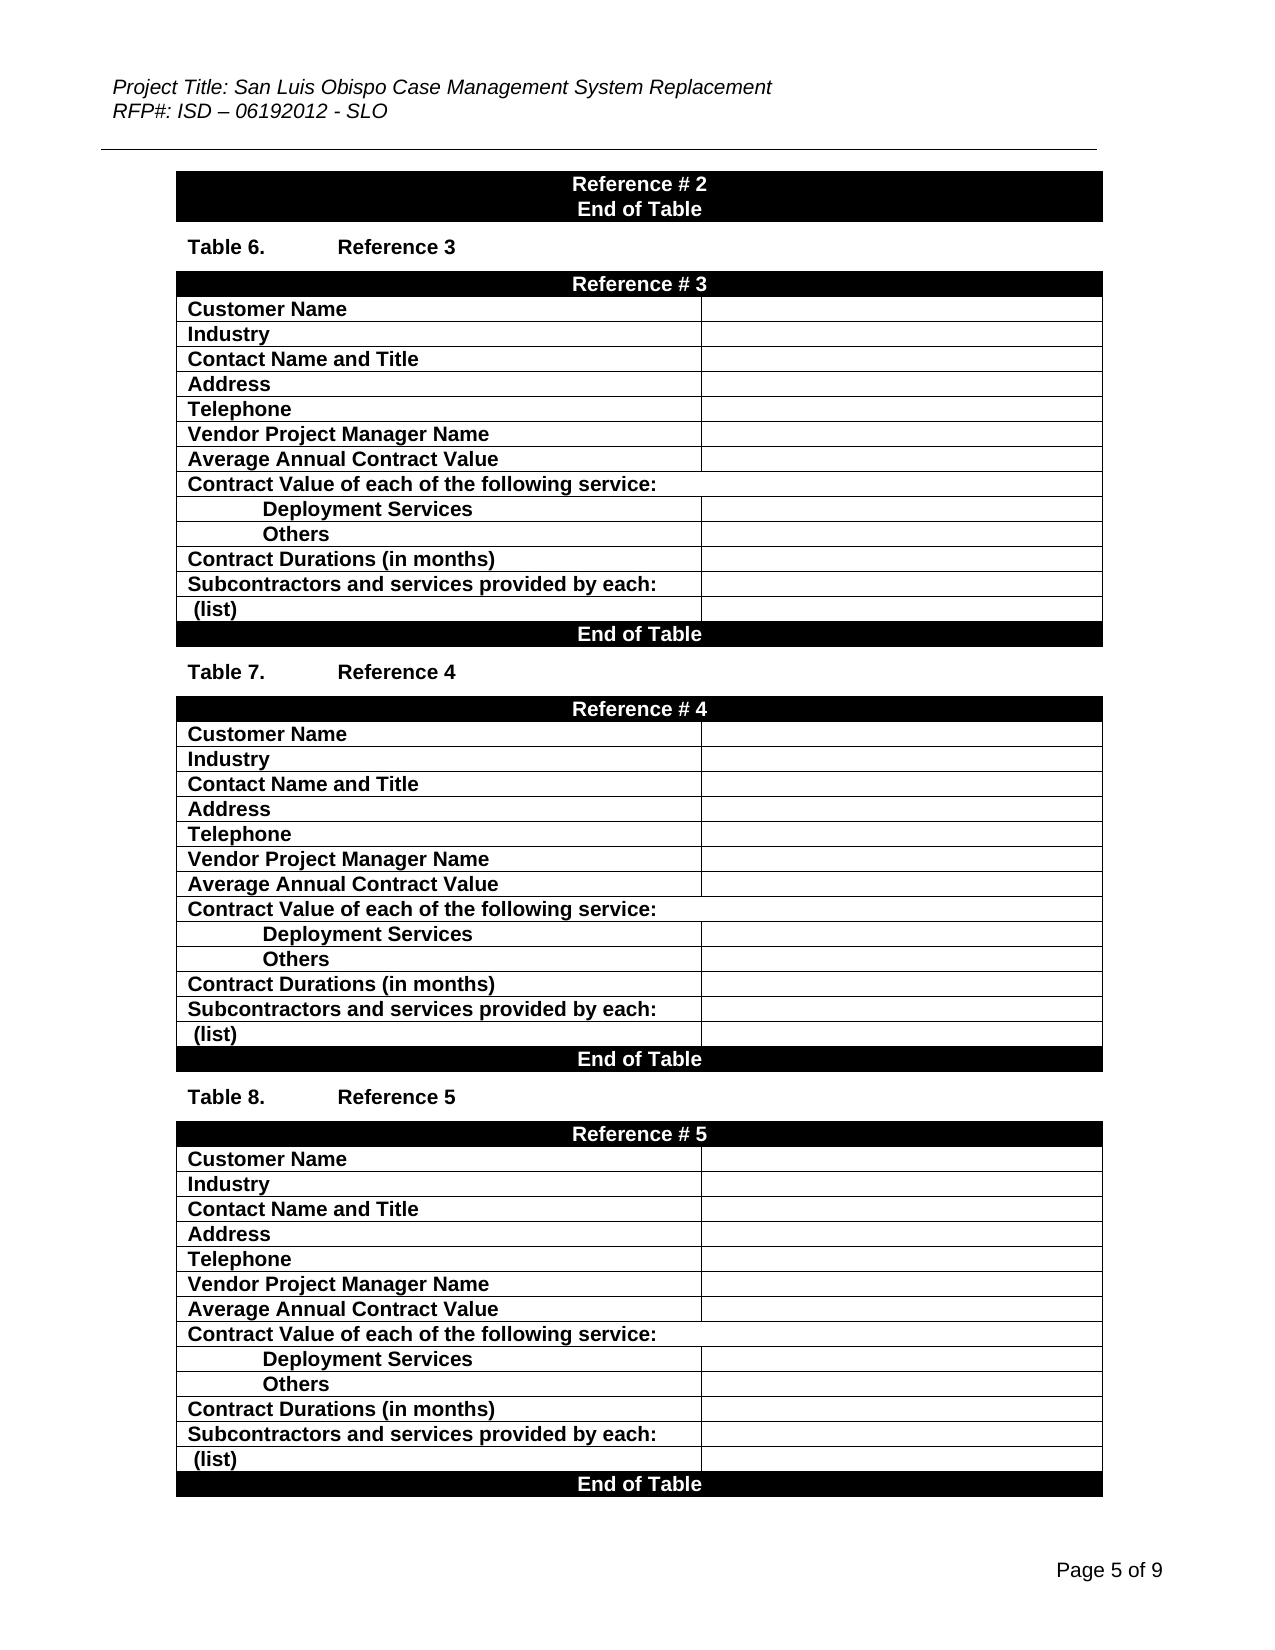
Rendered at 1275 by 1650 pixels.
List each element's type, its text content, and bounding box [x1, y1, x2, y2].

table_header Reference # 2 [177, 172, 1102, 196]
list Reference 3 [187, 235, 1162, 259]
table_cell Industry [177, 1172, 701, 1196]
table_cell [702, 872, 1102, 896]
table_cell Contract Durations (in months) [177, 547, 701, 571]
table_cell Contract Durations (in months) [177, 1397, 701, 1421]
table_cell Average Annual Contract Value [177, 872, 701, 896]
table_cell End of Table [177, 1047, 1102, 1071]
table_cell Industry [177, 747, 701, 771]
table_cell Subcontractors and services provided by each: [177, 1422, 701, 1446]
table_cell Contract Value of each of the following service: [177, 472, 1102, 496]
table_cell [702, 447, 1102, 471]
table_cell [702, 572, 1102, 596]
table_cell Address [177, 1222, 701, 1246]
table_cell [702, 1247, 1102, 1271]
table_cell Customer Name [177, 1147, 701, 1171]
table_cell [702, 1347, 1102, 1371]
table_cell [702, 322, 1102, 346]
table_cell Vendor Project Manager Name [177, 1272, 701, 1296]
table_cell [702, 1397, 1102, 1421]
table_cell Telephone [177, 397, 701, 421]
table_cell Customer Name [177, 297, 701, 321]
table_cell Contact Name and Title [177, 1197, 701, 1221]
table_cell Contract Value of each of the following service: [177, 1322, 1102, 1346]
table_cell End of Table [177, 622, 1102, 646]
table_cell [702, 597, 1102, 621]
table_header Reference # 5 [177, 1122, 1102, 1146]
table_cell Vendor Project Manager Name [177, 847, 701, 871]
table_cell Deployment Services [177, 1347, 701, 1371]
table_cell [702, 922, 1102, 946]
table_cell Subcontractors and services provided by each: [177, 997, 701, 1021]
table_cell Telephone [177, 822, 701, 846]
table_cell [702, 1172, 1102, 1196]
table_cell Contact Name and Title [177, 772, 701, 796]
table_cell Average Annual Contract Value [177, 447, 701, 471]
table_cell Others [177, 522, 701, 546]
table_cell [702, 722, 1102, 746]
table_header Reference # 4 [177, 697, 1102, 721]
table_cell [702, 997, 1102, 1021]
table_cell [702, 947, 1102, 971]
table_cell Address [177, 797, 701, 821]
table_cell [702, 347, 1102, 371]
table_cell Vendor Project Manager Name [177, 422, 701, 446]
table_cell [702, 297, 1102, 321]
table_cell [702, 847, 1102, 871]
table_cell Contract Durations (in months) [177, 972, 701, 996]
table_cell Industry [177, 322, 701, 346]
table_cell [702, 397, 1102, 421]
table_cell [702, 422, 1102, 446]
table_cell Address [177, 372, 701, 396]
table_cell Deployment Services [177, 922, 701, 946]
table_cell [702, 1272, 1102, 1296]
table_cell [702, 1147, 1102, 1171]
table_cell End of Table [177, 1472, 1102, 1496]
table_header Reference # 3 [177, 272, 1102, 296]
table_cell Deployment Services [177, 497, 701, 521]
table_cell [702, 1222, 1102, 1246]
table_cell Contact Name and Title [177, 347, 701, 371]
list Reference 5 [187, 1085, 1162, 1109]
table_cell [702, 1022, 1102, 1046]
table_cell [702, 1197, 1102, 1221]
table_cell [702, 547, 1102, 571]
table_cell [702, 372, 1102, 396]
table_cell (list) [177, 1022, 701, 1046]
table_cell [702, 972, 1102, 996]
table_cell Subcontractors and services provided by each: [177, 572, 701, 596]
table_cell [702, 1447, 1102, 1471]
table_cell [702, 797, 1102, 821]
list Reference 4 [187, 660, 1162, 684]
table_cell [702, 1372, 1102, 1396]
table_cell [702, 522, 1102, 546]
table_cell (list) [177, 1447, 701, 1471]
table_cell Others [177, 1372, 701, 1396]
table_cell [702, 1422, 1102, 1446]
table_cell [702, 822, 1102, 846]
table_cell Contract Value of each of the following service: [177, 897, 1102, 921]
table_cell Customer Name [177, 722, 701, 746]
table_cell [702, 747, 1102, 771]
table_cell [702, 1297, 1102, 1321]
table_cell End of Table [177, 197, 1102, 221]
table_cell [702, 497, 1102, 521]
table_cell (list) [177, 597, 701, 621]
table_cell Others [177, 947, 701, 971]
table_cell [702, 772, 1102, 796]
table_cell Average Annual Contract Value [177, 1297, 701, 1321]
table_cell Telephone [177, 1247, 701, 1271]
